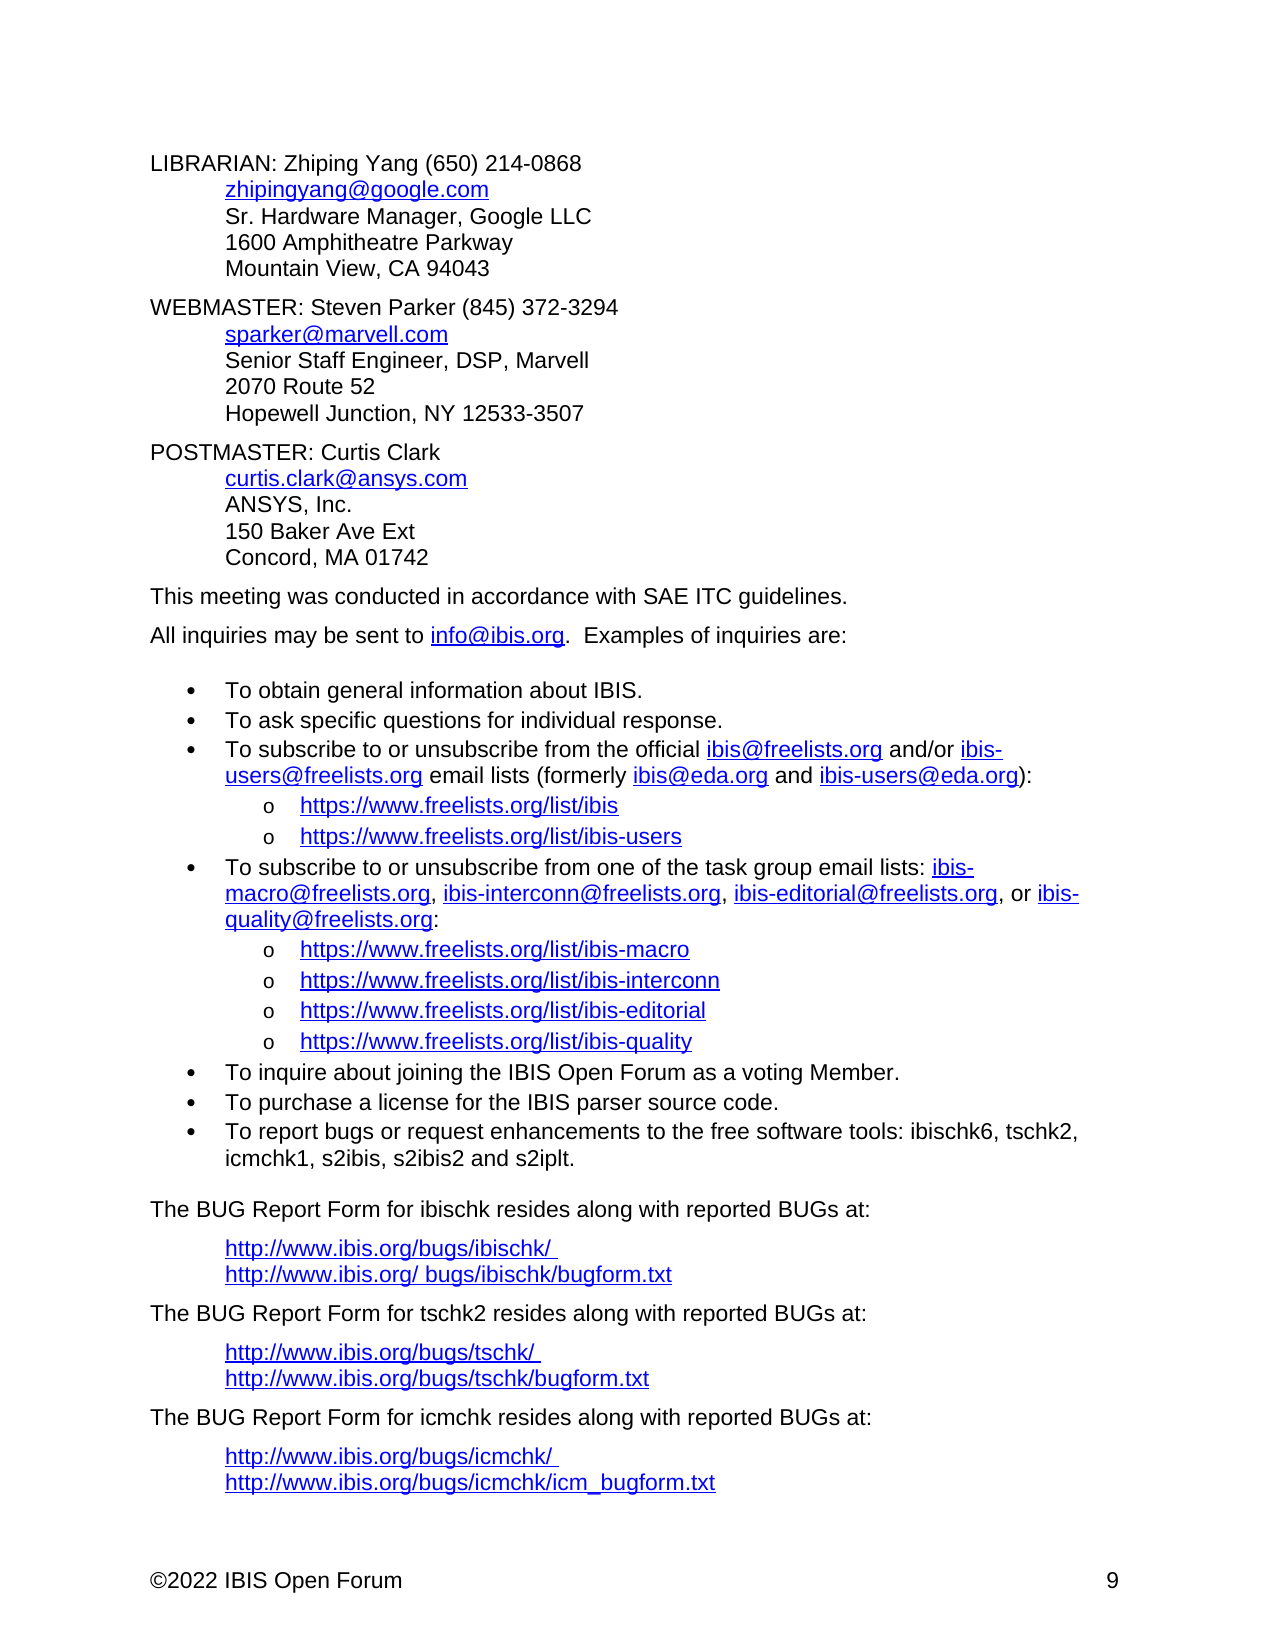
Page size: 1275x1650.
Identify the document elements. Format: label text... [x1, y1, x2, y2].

list https://www.freelists.org/list/ibis-editorial [262, 997, 1125, 1025]
text Concord, MA 01742 [150, 544, 1125, 570]
text sparker@marvell.com [150, 321, 1125, 347]
text The BUG Report Form for icmchk resides along with reported BUGs at: [150, 1404, 1125, 1430]
list To inquire about joining the IBIS Open Forum as a voting Member. [187, 1059, 1125, 1086]
list https://www.freelists.org/list/ibis [262, 792, 1125, 820]
text Sr. Hardware Manager, Google LLC [150, 203, 1125, 229]
text zhipingyang@google.com [150, 176, 1125, 203]
list To report bugs or request enhancements to the free software tools: ibischk6, tschk2, icmchk1, s2ibis, s2ibis2 and s2iplt. [187, 1118, 1125, 1171]
list https://www.freelists.org/list/ibis-macro [262, 936, 1125, 963]
text LIBRARIAN: Zhiping Yang (650) 214-0868 [150, 150, 1123, 176]
list To subscribe to or unsubscribe from the official ibis@freelists.org and/or ibis-users@freelists.org email lists (formerly ibis@eda.org and ibis-users@eda.org): [187, 736, 1125, 789]
text curtis.clark@ansys.com [150, 465, 1125, 491]
list https://www.freelists.org/list/ibis-interconn [262, 967, 1125, 994]
text All inquiries may be sent to info@ibis.org. Examples of inquiries are: [150, 622, 1125, 648]
text The BUG Report Form for tschk2 resides along with reported BUGs at: [150, 1300, 1125, 1326]
list https://www.freelists.org/list/ibis-users [262, 823, 1125, 851]
text 2070 Route 52 [150, 373, 1125, 400]
text ANSYS, Inc. [150, 491, 1125, 518]
list To ask specific questions for individual response. [187, 707, 1125, 733]
text Hopewell Junction, NY 12533-3507 [150, 400, 1125, 426]
text The BUG Report Form for ibischk resides along with reported BUGs at: [150, 1196, 1125, 1222]
text 1600 Amphitheatre Parkway [150, 229, 1125, 255]
list http://www.ibis.org/bugs/icmchk/ http://www.ibis.org/bugs/icmchk/icm_bugform.txt [225, 1443, 1125, 1496]
text This meeting was conducted in accordance with SAE ITC guidelines. [150, 583, 1125, 609]
list https://www.freelists.org/list/ibis-quality [262, 1028, 1125, 1056]
list To obtain general information about IBIS. [187, 677, 1125, 703]
list http://www.ibis.org/bugs/ibischk/ http://www.ibis.org/ bugs/ibischk/bugform.txt [225, 1235, 1125, 1287]
text Mountain View, CA 94043 [150, 255, 1125, 282]
text POSTMASTER: Curtis Clark [150, 438, 1123, 465]
list http://www.ibis.org/bugs/tschk/ http://www.ibis.org/bugs/tschk/bugform.txt [225, 1339, 1125, 1391]
list To purchase a license for the IBIS parser source code. [187, 1089, 1125, 1115]
list To subscribe to or unsubscribe from one of the task group email lists: ibis-macro@freelists.org, ibis-interconn@freelists.org, ibis-editorial@freelists.org, or ibis-quality@freelists.org: [187, 854, 1125, 933]
text WEBMASTER: Steven Parker (845) 372-3294 [150, 294, 1123, 321]
text 150 Baker Ave Ext [150, 518, 1125, 544]
text Senior Staff Engineer, DSP, Marvell [150, 347, 1125, 373]
